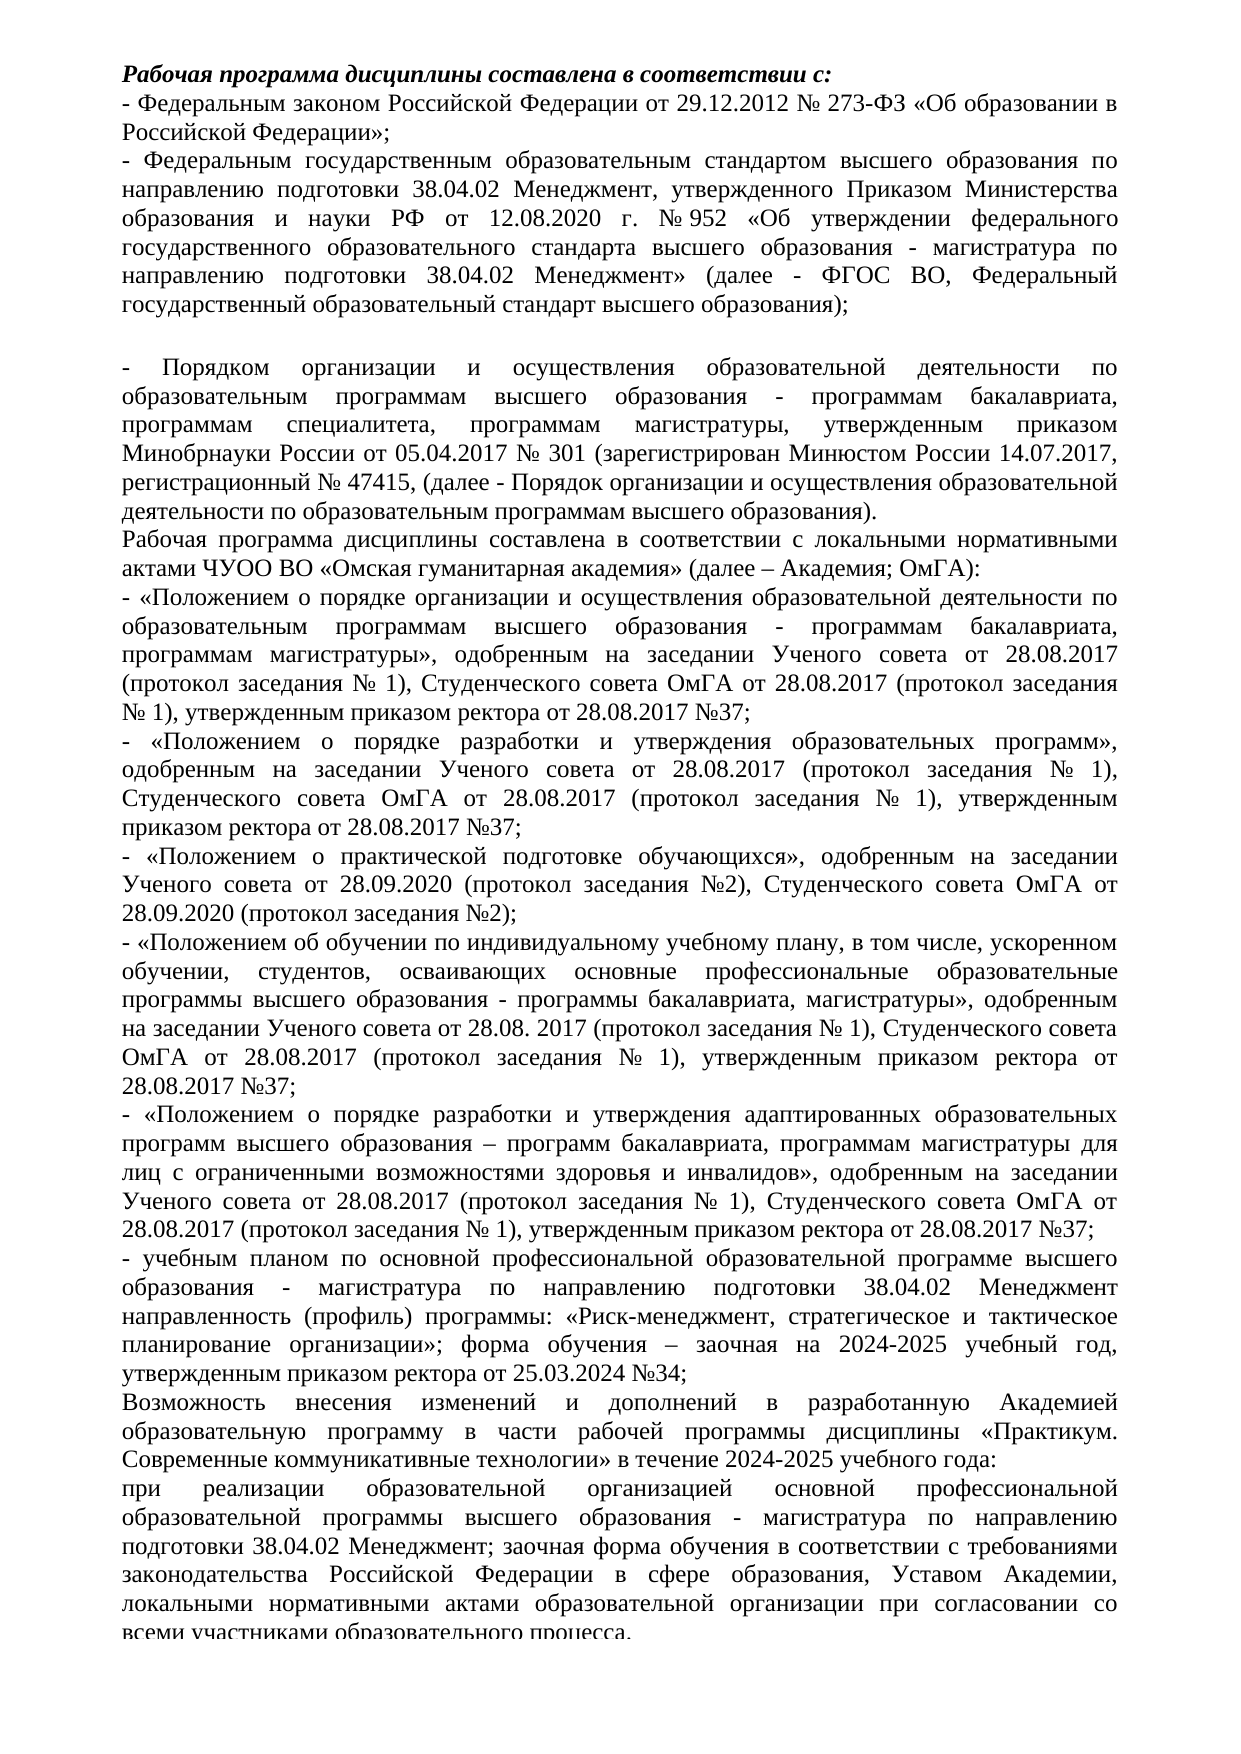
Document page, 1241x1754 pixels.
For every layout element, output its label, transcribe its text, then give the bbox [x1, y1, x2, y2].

table_header Рабочая программа дисциплины составлена в соответствии с: [118, 59, 1122, 88]
table_cell - Федеральным законом Российской Федерации от 29.12.2012 № 273-ФЗ «Об образовании в Российской Федерации»; - Федеральным государственным образовательным стандартом высшего образования по направлению подготовки 38.04.02 Менеджмент, утвержденного Приказом Министерства образования и науки РФ от 12.08.2020 г. № 952 «Об утверждении федерального государственного образовательного стандарта высшего образования - магистратура по направлению подготовки 38.04.02 Менеджмент» (далее - ФГОС ВО, Федеральный государственный образовательный стандарт высшего образования); - Порядком организации и осуществления образовательной деятельности по образовательным программам высшего образования - программам бакалавриата, программам специалитета, программам магистратуры, утвержденным приказом Минобрнауки России от 05.04.2017 № 301 (зарегистрирован Минюстом России 14.07.2017, регистрационный № 47415, (далее - Порядок организации и осуществления образовательной деятельности по образовательным программам высшего образования). Рабочая программа дисциплины составлена в соответствии с локальными нормативными актами ЧУОО ВО «Омская гуманитарная академия» (далее – Академия; ОмГА): - «Положением о порядке организации и осуществления образовательной деятельности по образовательным программам высшего образования - программам бакалавриата, программам магистратуры», одобренным на заседании Ученого совета от 28.08.2017 (протокол заседания № 1), Студенческого совета ОмГА от 28.08.2017 (протокол заседания № 1), утвержденным приказом ректора от 28.08.2017 №37; - «Положением о порядке разработки и утверждения образовательных программ», одобренным на заседании Ученого совета от 28.08.2017 (протокол заседания № 1), Студенческого совета ОмГА от 28.08.2017 (протокол заседания № 1), утвержденным приказом ректора от 28.08.2017 №37; - «Положением о практической подготовке обучающихся», одобренным на заседании Ученого совета от 28.09.2020 (протокол заседания №2), Студенческого совета ОмГА от 28.09.2020 (протокол заседания №2); - «Положением об обучении по индивидуальному учебному плану, в том числе, ускоренном обучении, студентов, осваивающих основные профессиональные образовательные программы высшего образования - программы бакалавриата, магистратуры», одобренным на заседании Ученого совета от 28.08. 2017 (протокол заседания № 1), Студенческого совета ОмГА от 28.08.2017 (протокол заседания № 1), утвержденным приказом ректора от 28.08.2017 №37; - «Положением о порядке разработки и утверждения адаптированных образовательных программ высшего образования – программ бакалавриата, программам магистратуры для лиц с ограниченными возможностями здоровья и инвалидов», одобренным на заседании Ученого совета от 28.08.2017 (протокол заседания № 1), Студенческого совета ОмГА от 28.08.2017 (протокол заседания № 1), утвержденным приказом ректора от 28.08.2017 №37; - учебным планом по основной профессиональной образовательной программе высшего образования - магистратура по направлению подготовки 38.04.02 Менеджмент направленность (профиль) программы: «Риск-менеджмент, стратегическое и тактическое планирование организации»; форма обучения – заочная на 2024-2025 учебный год, утвержденным приказом ректора от 25.03.2024 №34; Возможность внесения изменений и дополнений в разработанную Академией образовательную программу в части рабочей программы дисциплины «Практикум. Современные коммуникативные технологии» в течение 2024-2025 учебного года: при реализации образовательной организацией основной профессиональной образовательной программы высшего образования - магистратура по направлению подготовки 38.04.02 Менеджмент; заочная форма обучения в соответствии с требованиями законодательства Российской Федерации в сфере образования, Уставом Академии, локальными нормативными актами образовательной организации при согласовании со всеми участниками образовательного процесса. [118, 88, 1122, 1639]
